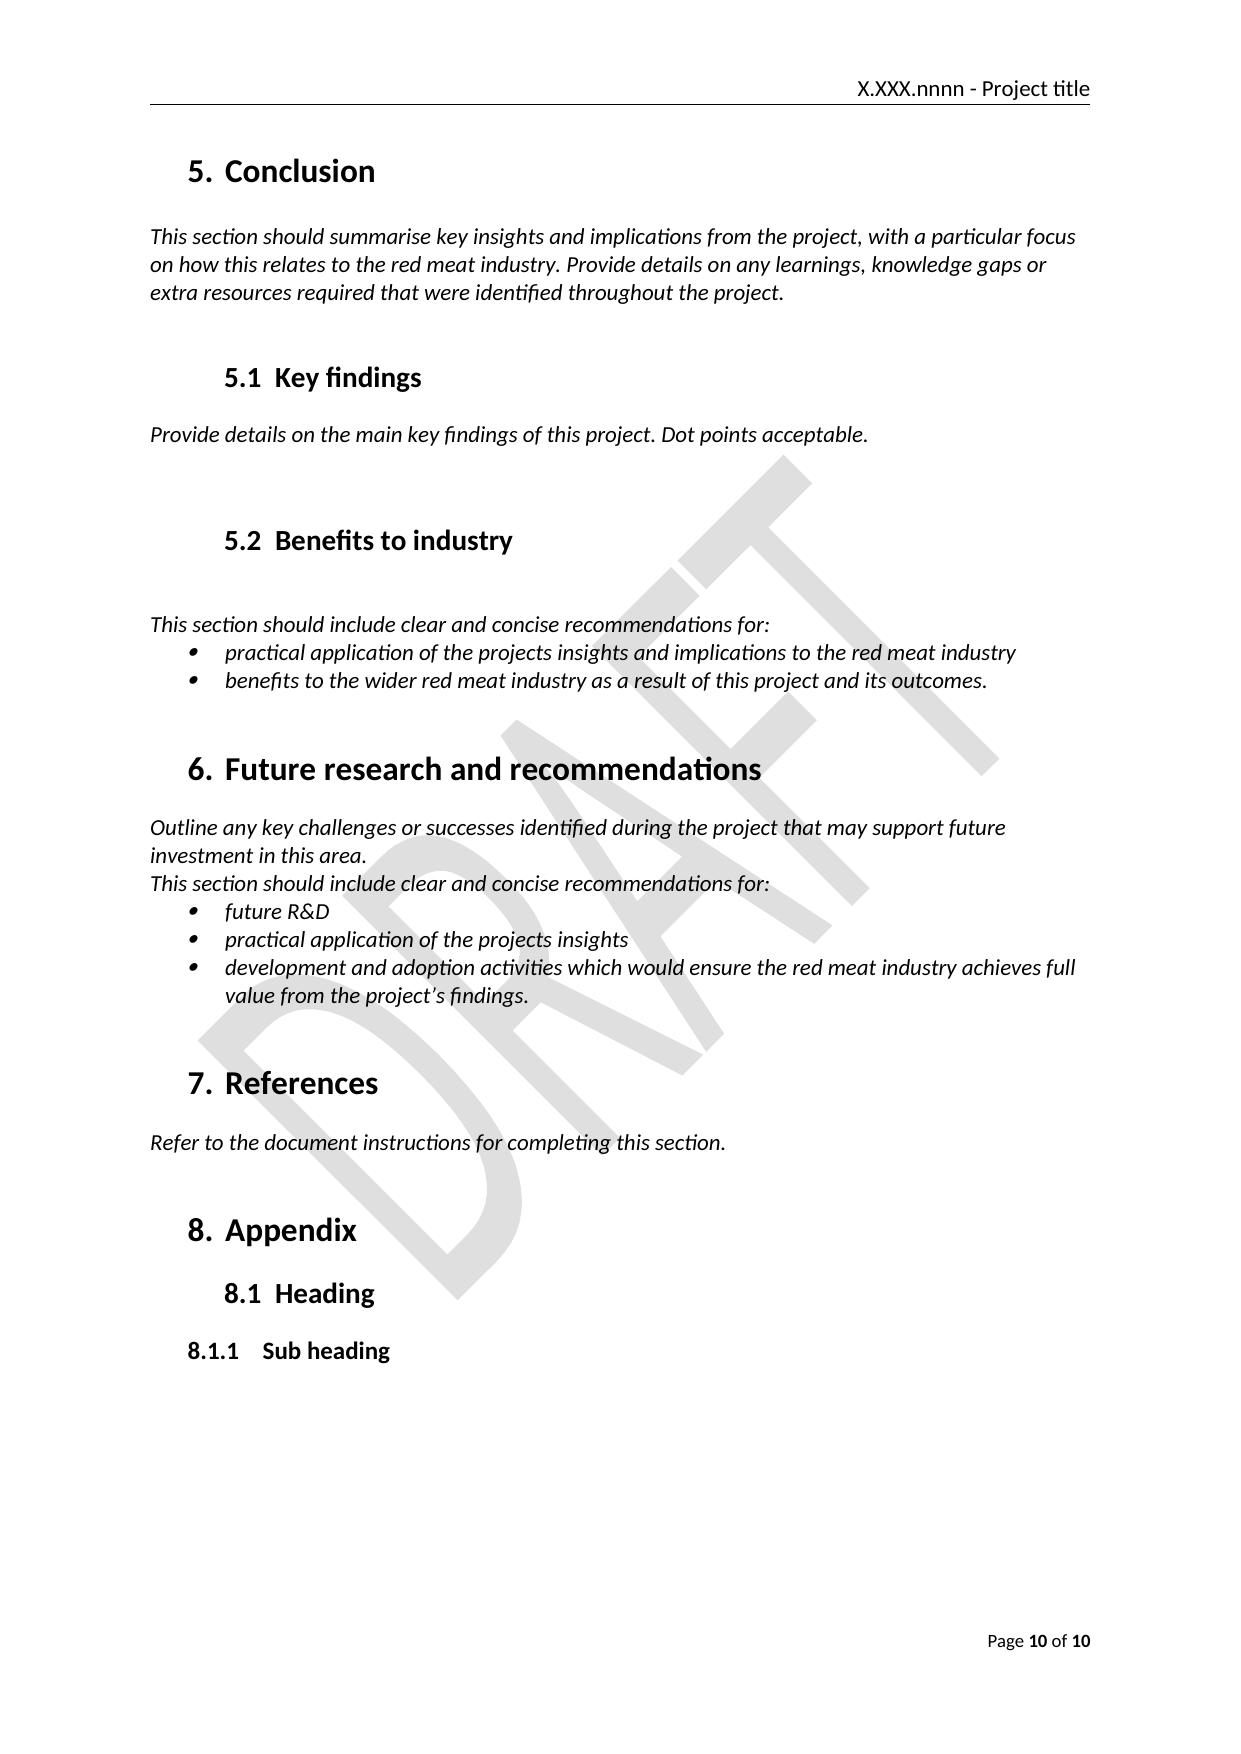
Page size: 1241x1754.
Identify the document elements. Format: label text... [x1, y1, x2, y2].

text This section should include clear and concise recommendations for: [150, 869, 1090, 897]
list practical application of the projects insights and implications to the red meat industry [187, 638, 1090, 666]
text Provide details on the main key findings of this project. Dot points acceptable. [150, 420, 1090, 448]
subtitle Key findings [224, 359, 1090, 395]
list development and adoption activities which would ensure the red meat industry achieves full value from the project’s findings. [187, 953, 1090, 1009]
subtitle Sub heading [187, 1336, 1090, 1366]
text This section should include clear and concise recommendations for: [150, 610, 1090, 638]
subtitle Conclusion [187, 150, 1090, 191]
list future R&D [187, 897, 1090, 925]
subtitle Heading [224, 1275, 1090, 1311]
text Refer to the document instructions for completing this section. [150, 1128, 1090, 1156]
subtitle Appendix [187, 1209, 1090, 1250]
text This section should summarise key insights and implications from the project, with a particular focus on how this relates to the red meat industry. Provide details on any learnings, knowledge gaps or extra resources required that were identified throughout the project. [150, 222, 1090, 306]
list benefits to the wider red meat industry as a result of this project and its outcomes. [187, 666, 1090, 694]
subtitle Benefits to industry [224, 522, 1090, 557]
list practical application of the projects insights [187, 925, 1090, 953]
text Outline any key challenges or successes identified during the project that may support future investment in this area. [150, 813, 1090, 869]
subtitle Future research and recommendations [187, 747, 1090, 788]
subtitle References [187, 1062, 1090, 1103]
